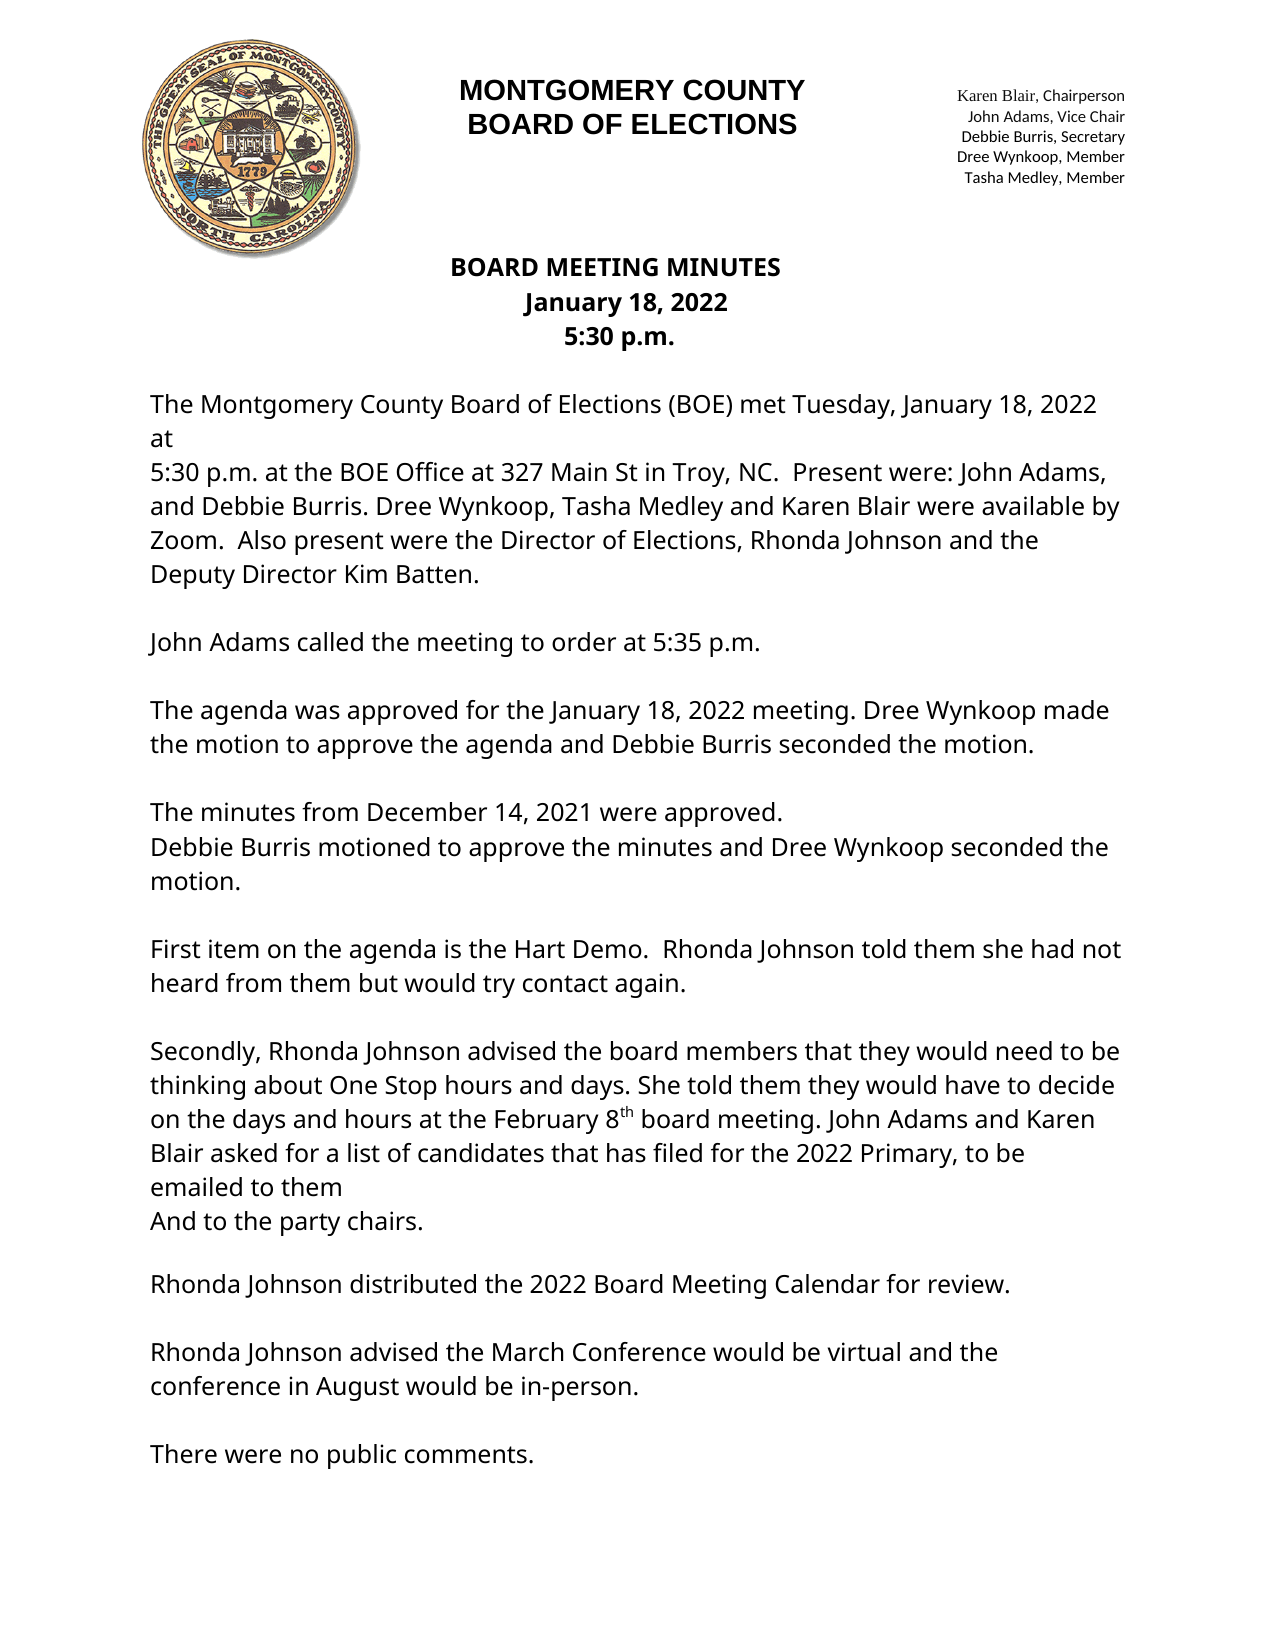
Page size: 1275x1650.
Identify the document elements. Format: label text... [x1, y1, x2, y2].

text John Adams, Vice Chair [150, 106, 1125, 126]
text 5:30 p.m. [525, 318, 1125, 352]
text John Adams called the meeting to order at 5:35 p.m. [150, 625, 1125, 659]
text First item on the agenda is the Hart Demo. Rhonda Johnson told them she had not heard from them but would try contact again. [150, 931, 1125, 999]
text Karen Blair, Chairperson [900, 86, 1125, 106]
text 5:30 p.m. at the BOE Office at 327 Main St in Troy, NC. Present were: John Adams, and Debbie Burris. Dree Wynkoop, Tasha Medley and Karen Blair were available by Zoom. Also present were the Director of Elections, Rhonda Johnson and the Deputy Director Kim Batten. [150, 454, 1125, 591]
text There were no public comments. [150, 1437, 1125, 1471]
text Rhonda Johnson distributed the 2022 Board Meeting Calendar for review. [150, 1267, 1125, 1301]
subtitle Dree Wynkoop, Member [150, 147, 1125, 167]
text Debbie Burris motioned to approve the minutes and Dree Wynkoop seconded the motion. [150, 829, 1125, 897]
text Secondly, Rhonda Johnson advised the board members that they would need to be thinking about One Stop hours and days. She told them they would have to decide on the days and hours at the February 8th board meeting. John Adams and Karen Blair asked for a list of candidates that has filed for the 2022 Primary, to be emailed to them [150, 1033, 1125, 1204]
text And to the party chairs. [150, 1204, 1125, 1267]
text Rhonda Johnson advised the March Conference would be virtual and the conference in August would be in-person. [150, 1335, 1125, 1403]
text The minutes from December 14, 2021 were approved. [150, 795, 1125, 829]
picture [141, 39, 362, 260]
text Debbie Burris, Secretary [150, 126, 1125, 147]
text The agenda was approved for the January 18, 2022 meeting. Dree Wynkoop made the motion to approve the agenda and Debbie Burris seconded the motion. [150, 693, 1125, 761]
text Tasha Medley, Member [150, 167, 1125, 187]
text January 18, 2022 [525, 284, 1125, 318]
text The Montgomery County Board of Elections (BOE) met Tuesday, January 18, 2022 at [150, 386, 1125, 454]
text BOARD MEETING MINUTES [375, 250, 1125, 284]
